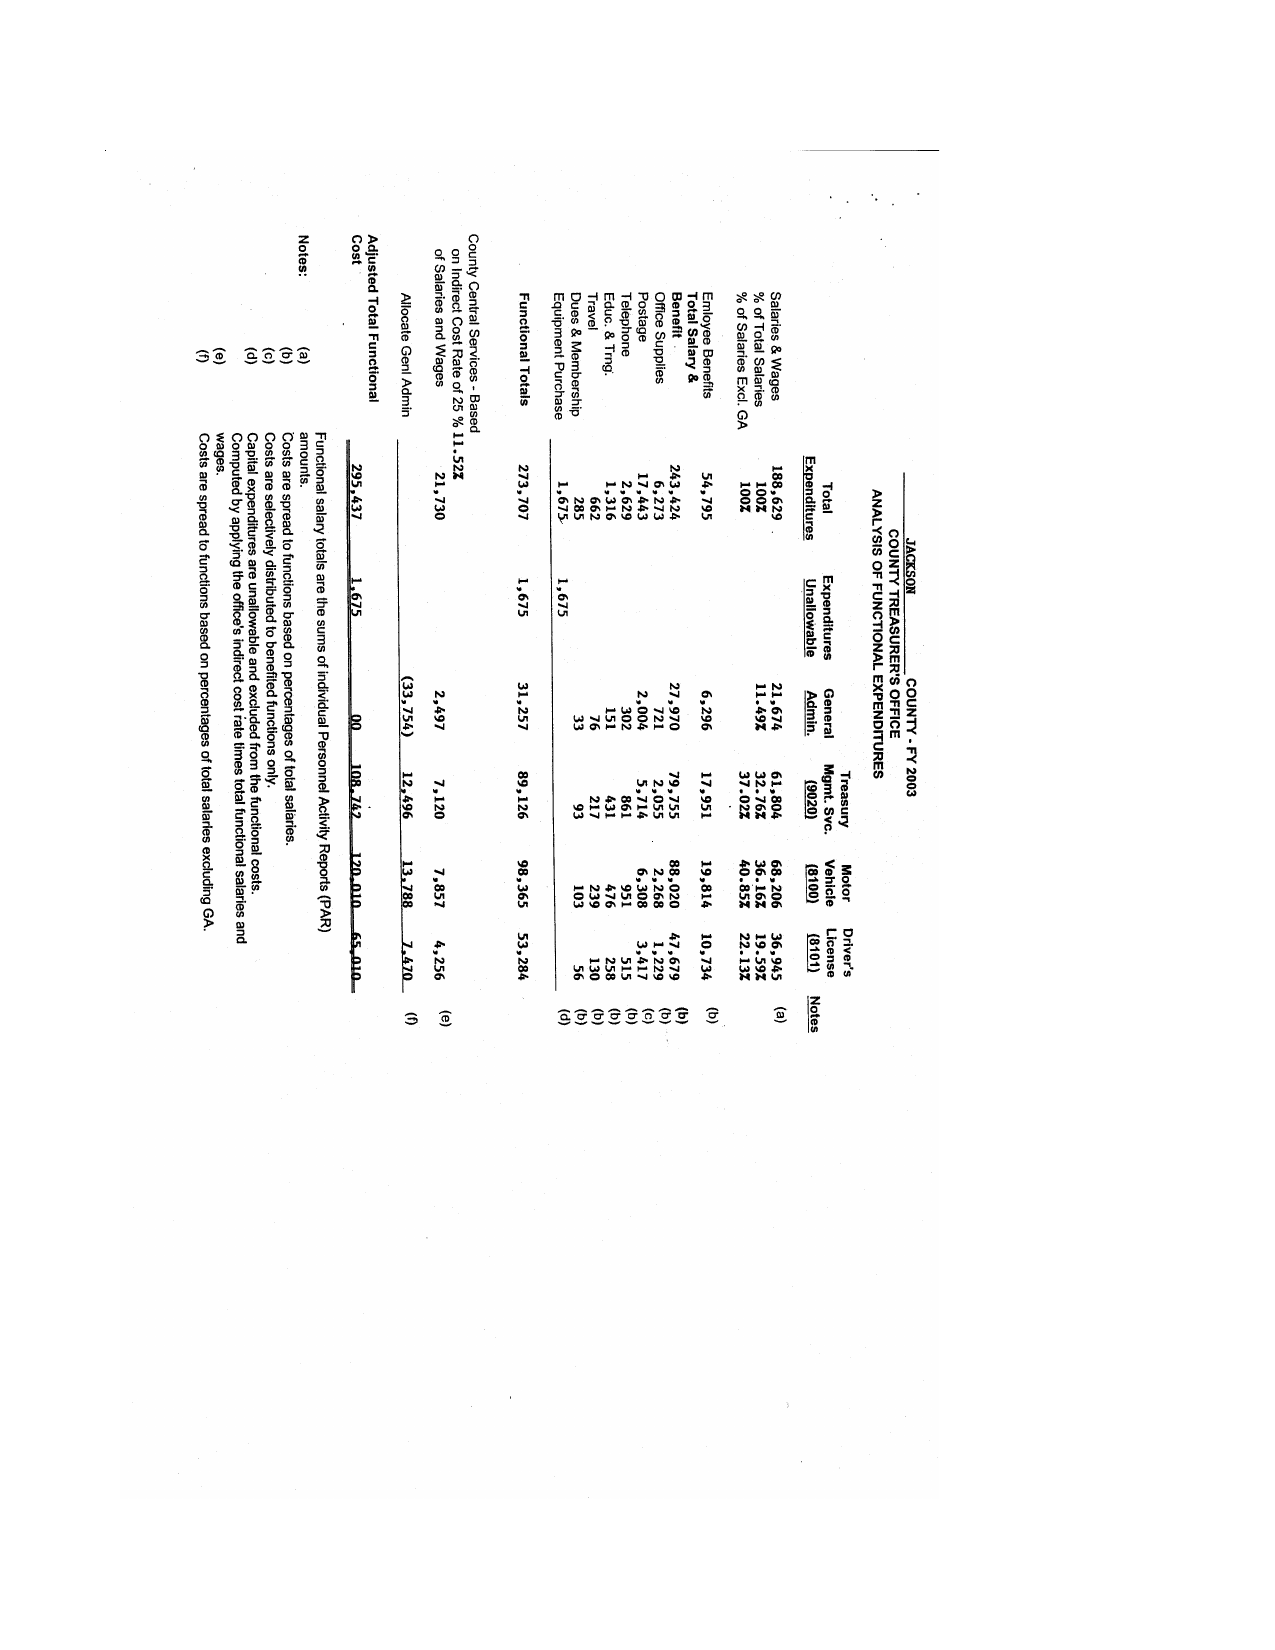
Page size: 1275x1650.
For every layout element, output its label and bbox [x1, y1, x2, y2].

picture [120, 150, 940, 1499]
